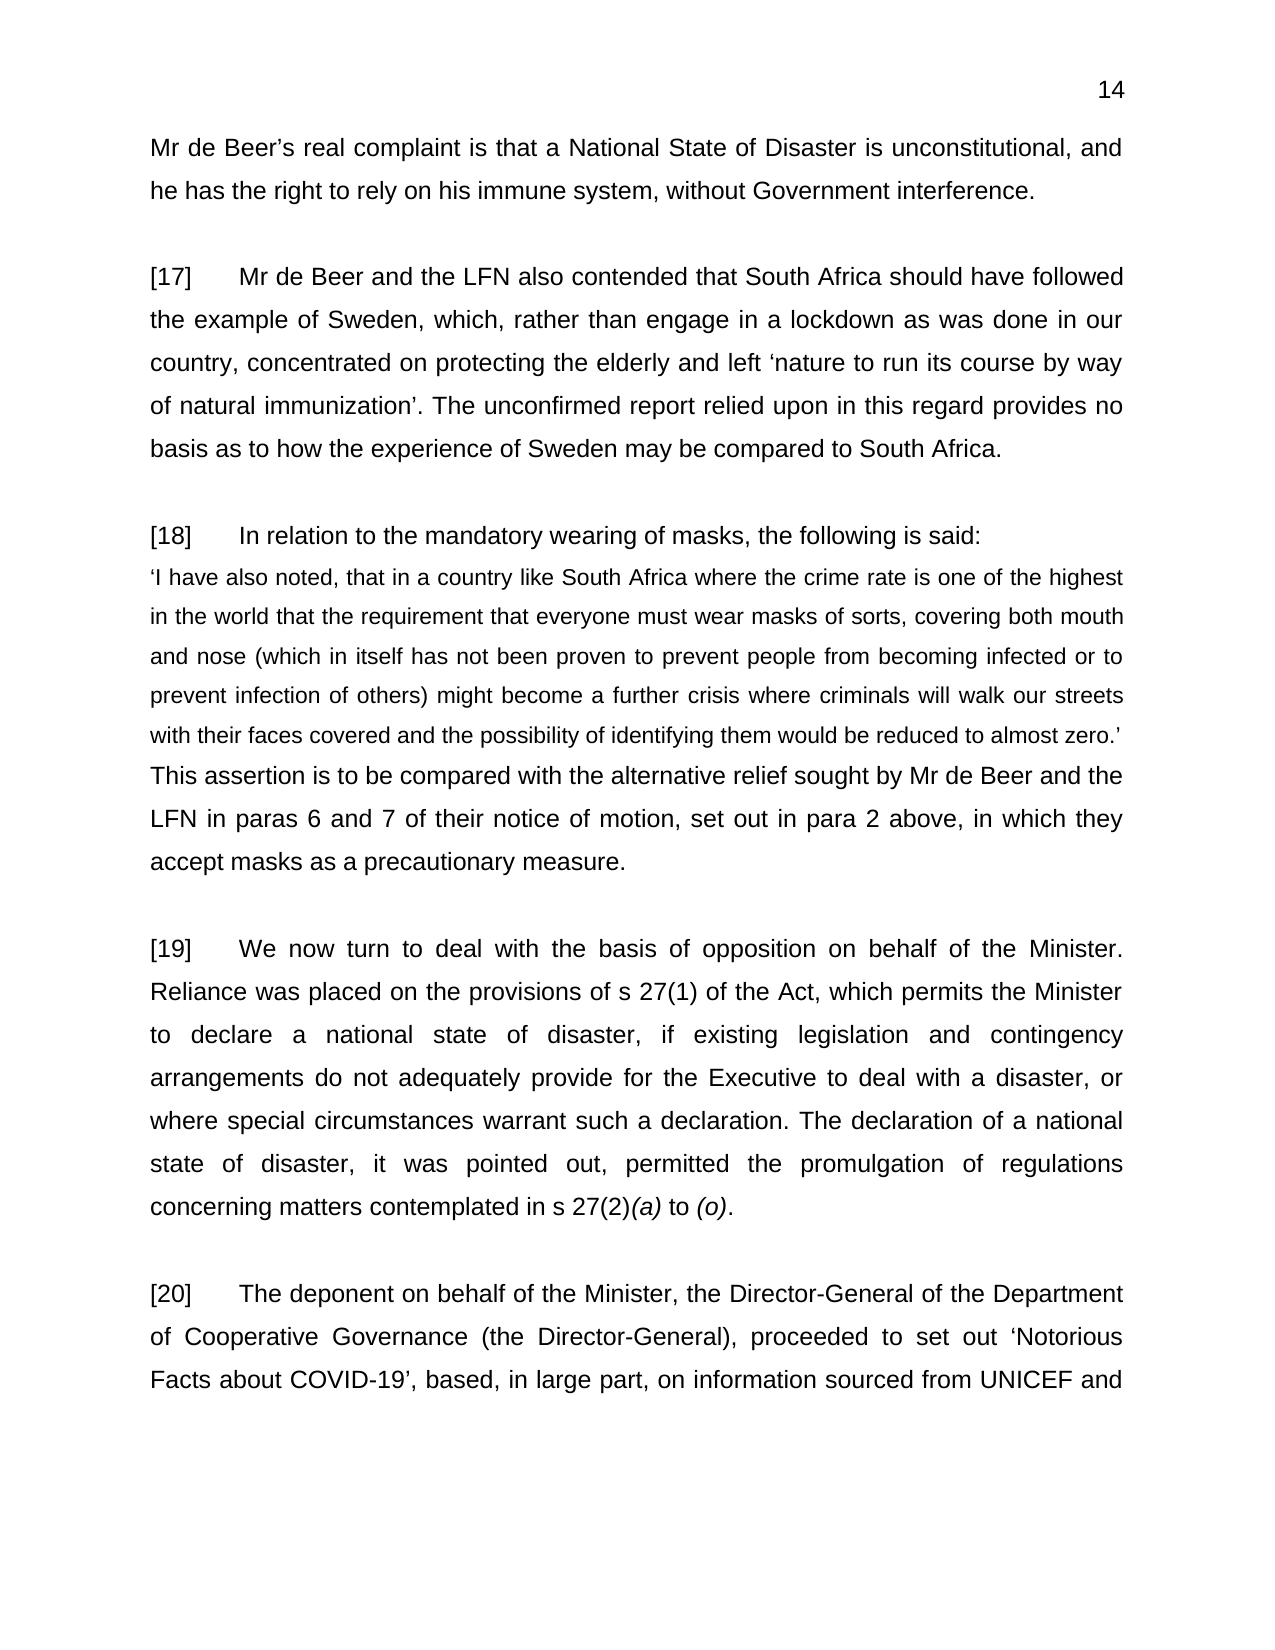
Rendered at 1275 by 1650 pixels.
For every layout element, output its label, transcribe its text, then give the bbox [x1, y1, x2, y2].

text ‘I have also noted, that in a country like South Africa where the crime rate is one of the highest in the world that the requirement that everyone must wear masks of sorts, covering both mouth and nose (which in itself has not been proven to prevent people from becoming infected or to prevent infection of others) might become a further crisis where criminals will walk our streets with their faces covered and the possibility of identifying them would be reduced to almost zero.’ [150, 564, 1125, 748]
text [19] We now turn to deal with the basis of opposition on behalf of the Minister. Reliance was placed on the provisions of s 27(1) of the Act, which permits the Minister to declare a national state of disaster, if existing legislation and contingency arrangements do not adequately provide for the Executive to deal with a disaster, or where special circumstances warrant such a declaration. The declaration of a national state of disaster, it was pointed out, permitted the promulgation of regulations concerning matters contemplated in s 27(2)(a) to (o). [150, 934, 1125, 1221]
text Mr de Beer’s real complaint is that a National State of Disaster is unconstitutional, and he has the right to rely on his immune system, without Government interference. [150, 132, 1125, 204]
text [18] In relation to the mandatory wearing of masks, the following is said: [150, 521, 1125, 549]
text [150, 1279, 1125, 1437]
text This assertion is to be compared with the alternative relief sought by Mr de Beer and the LFN in paras 6 and 7 of their notice of motion, set out in para 2 above, in which they accept masks as a precautionary measure. [150, 761, 1125, 876]
text [17] Mr de Beer and the LFN also contended that South Africa should have followed the example of Sweden, which, rather than engage in a lockdown as was done in our country, concentrated on protecting the elderly and left ‘nature to run its course by way of natural immunization’. The unconfirmed report relied upon in this regard provides no basis as to how the experience of Sweden may be compared to South Africa. [150, 262, 1125, 463]
